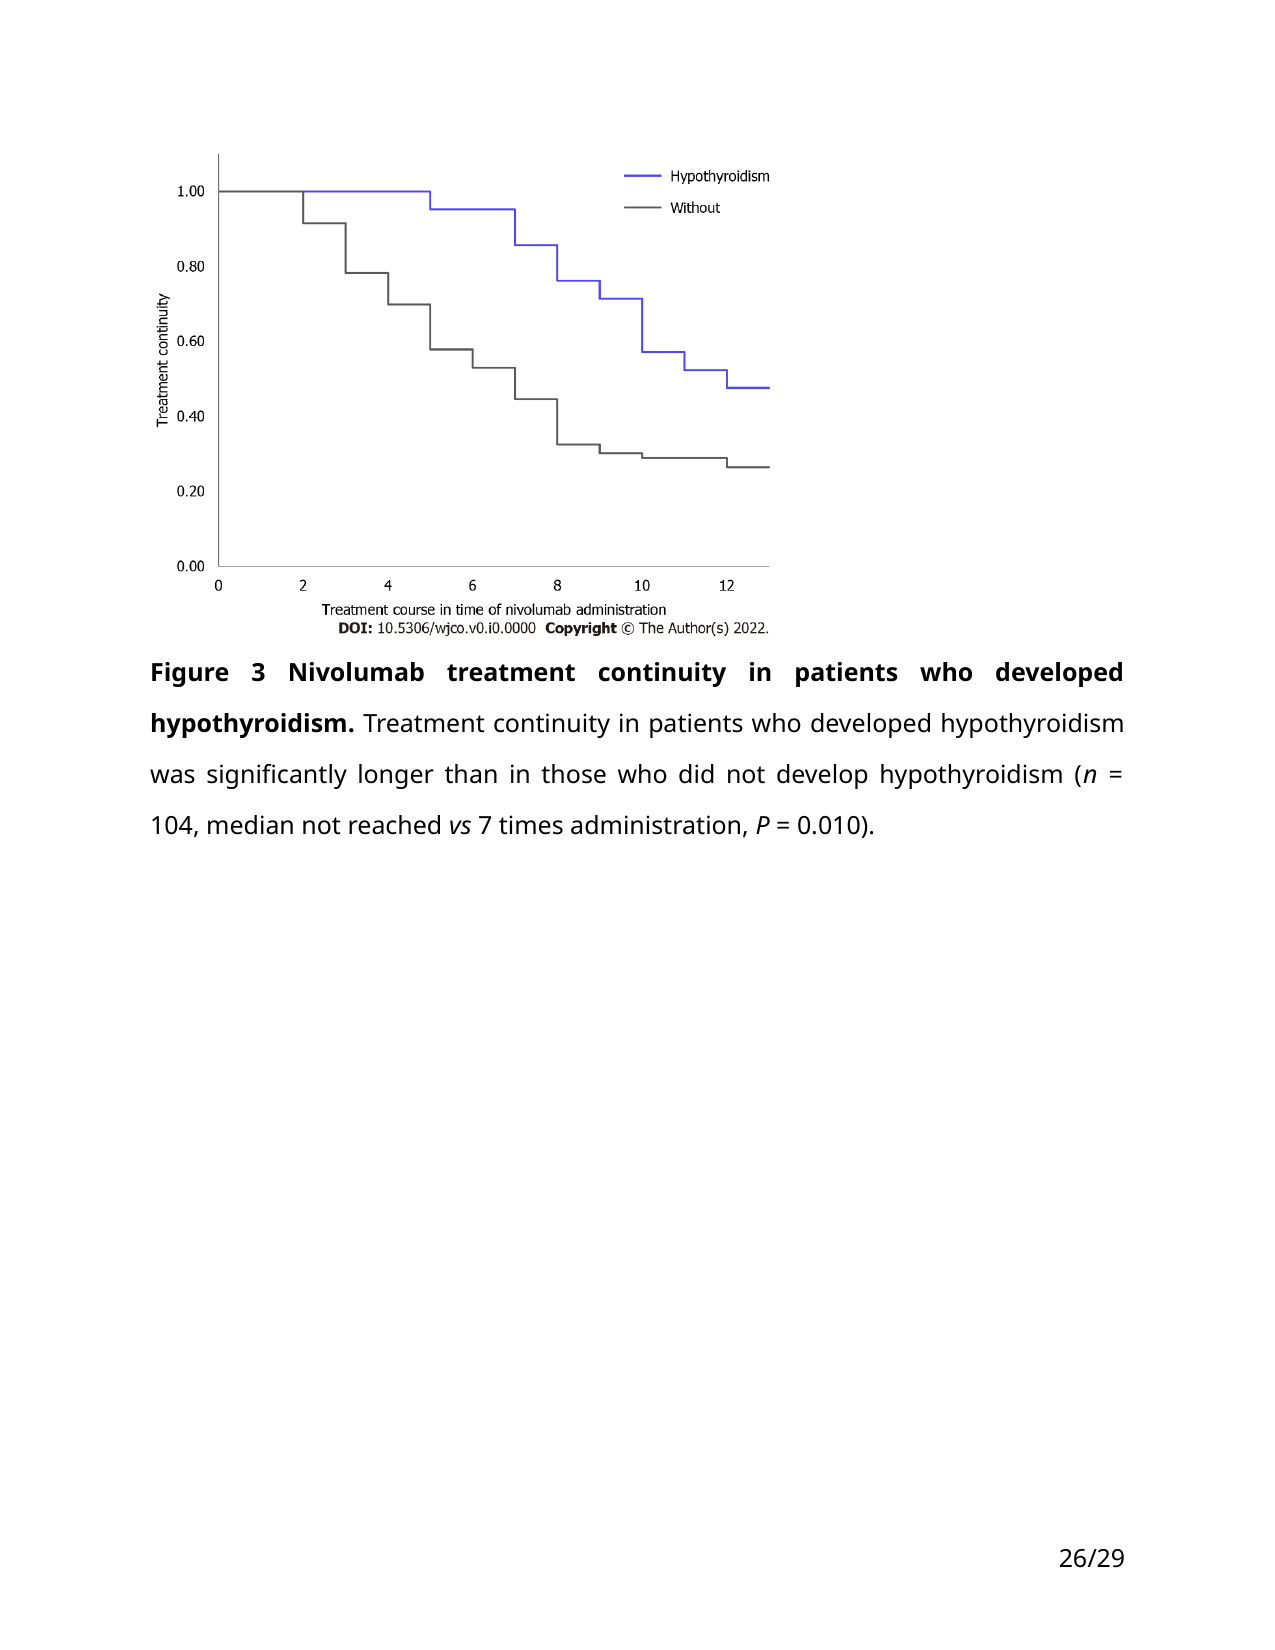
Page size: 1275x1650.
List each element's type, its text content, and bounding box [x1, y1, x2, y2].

text Figure 3 Nivolumab treatment continuity in patients who developed hypothyroidism. Treatment continuity in patients who developed hypothyroidism was significantly longer than in those who did not develop hypothyroidism (n = 104, median not reached vs 7 times administration, P = 0.010). [150, 654, 1125, 842]
picture [150, 150, 775, 640]
